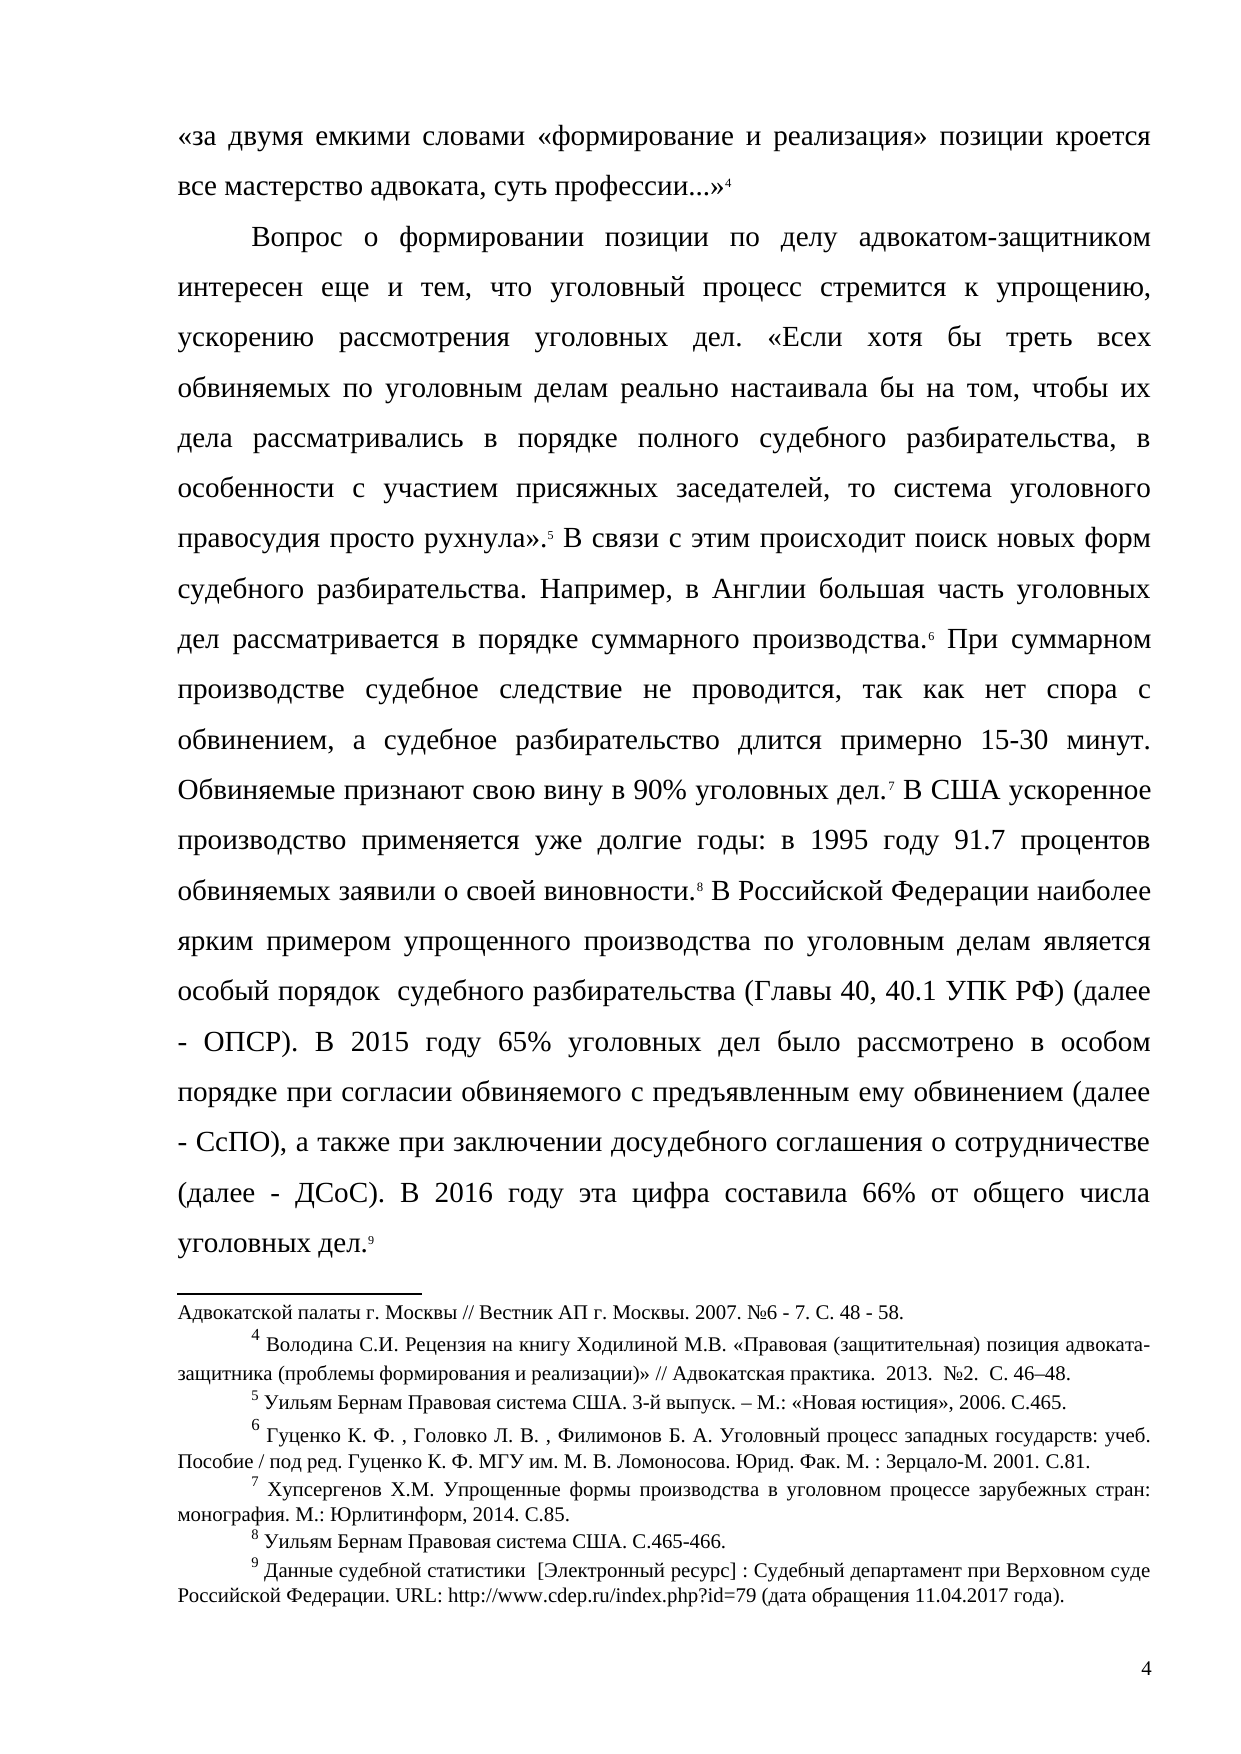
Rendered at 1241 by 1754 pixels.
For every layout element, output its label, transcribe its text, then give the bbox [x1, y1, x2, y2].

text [177, 118, 1152, 202]
text Вопрос о формировании позиции по делу адвокатом-защитником интересен еще и тем, что уголовный процесс стремится к упрощению, ускорению рассмотрения уголовных дел. «Если хотя бы треть всех обвиняемых по уголовным делам реально настаивала бы на том, чтобы их дела рассматривались в порядке полного судебного разбирательства, в особенности с участием присяжных заседателей, то система уголовного правосудия просто рухнула». В связи с этим происходит поиск новых форм судебного разбирательства. Например, в Англии большая часть уголовных дел рассматривается в порядке суммарного производства. При суммарном производстве судебное следствие не проводится, так как нет спора с обвинением, а судебное разбирательство длится примерно 15-30 минут. Обвиняемые признают свою вину в 90% уголовных дел. В США ускоренное производство применяется уже долгие годы: в 1995 году 91.7 процентов обвиняемых заявили о своей виновности. В Российской Федерации наиболее ярким примером упрощенного производства по уголовным делам является особый порядок судебного разбирательства (Главы 40, 40.1 УПК РФ) (далее - ОПСР). В 2015 году 65% уголовных дел было рассмотрено в особом порядке при согласии обвиняемого с предъявленным ему обвинением (далее - СсПО), а также при заключении досудебного соглашения о сотрудничестве (далее - ДСоС). В 2016 году эта цифра составила 66% от общего числа уголовных дел. [177, 219, 1152, 1258]
